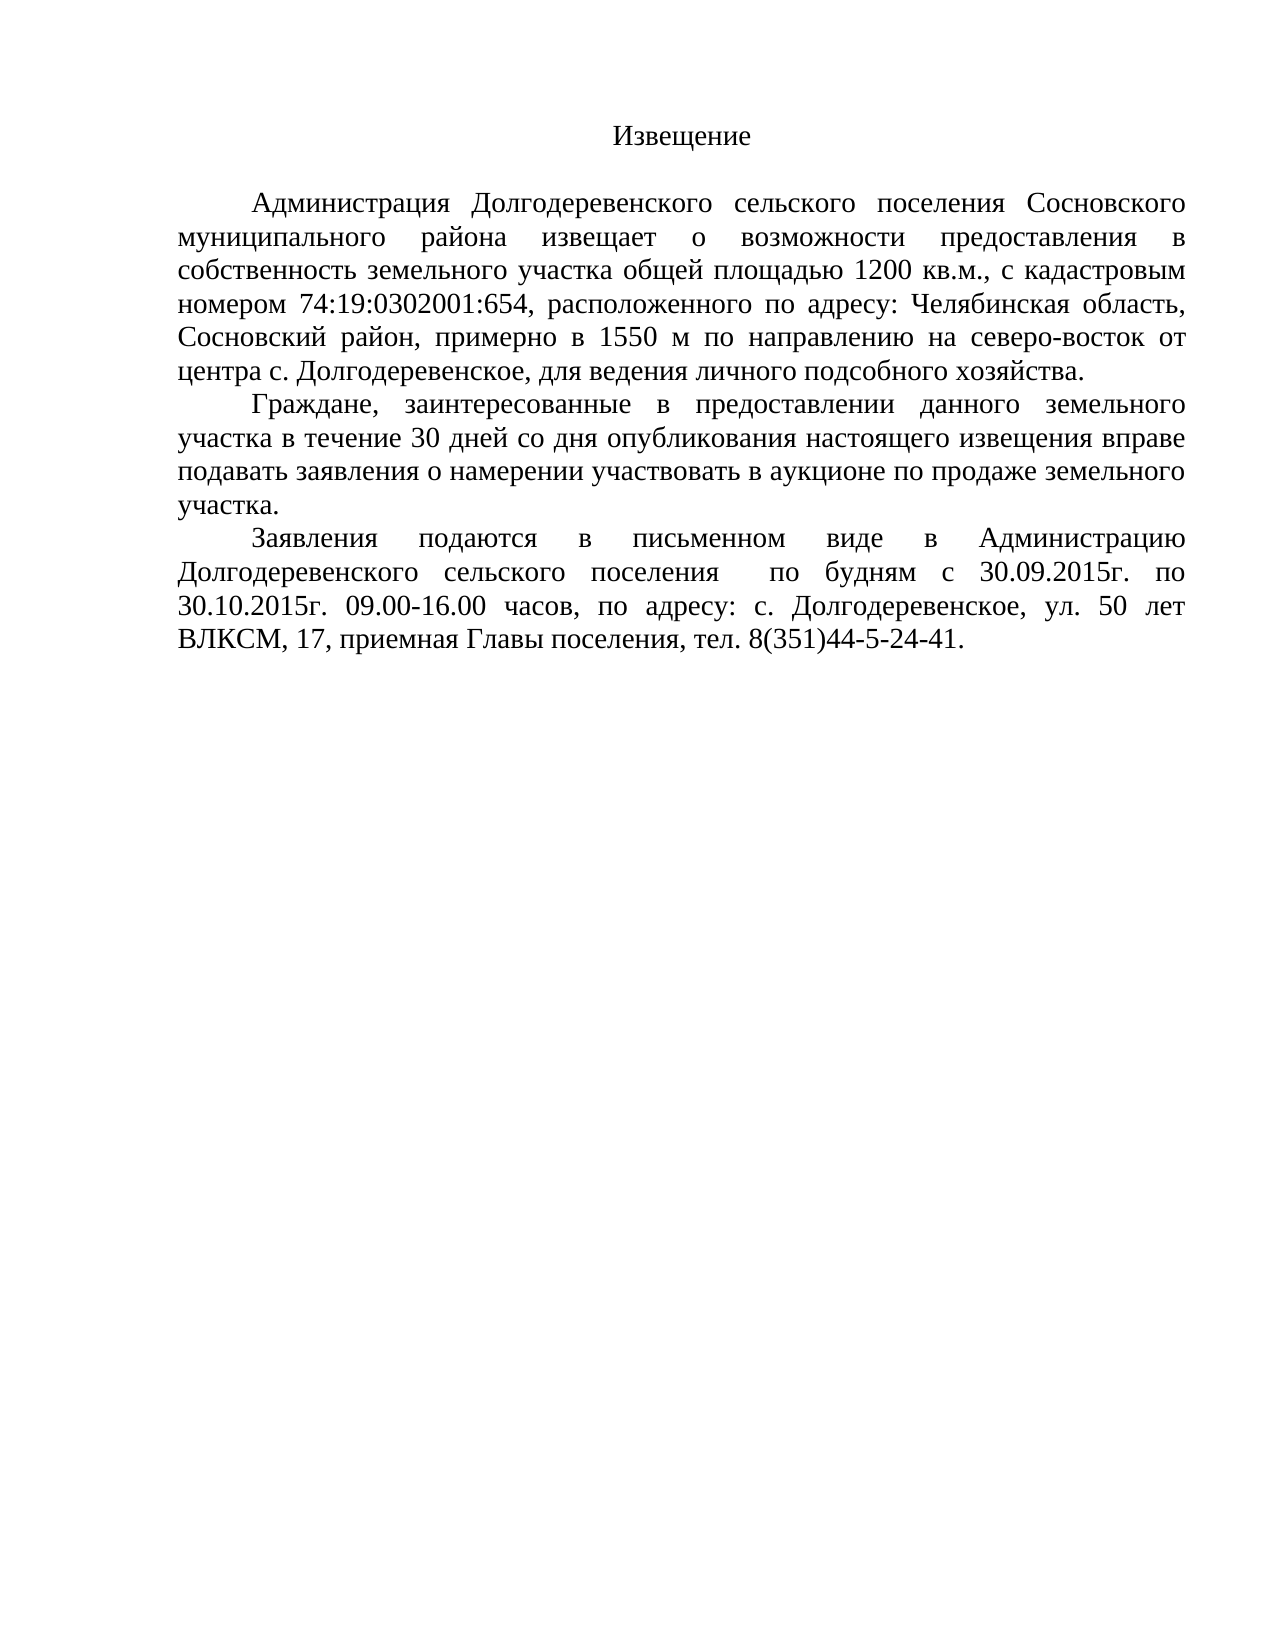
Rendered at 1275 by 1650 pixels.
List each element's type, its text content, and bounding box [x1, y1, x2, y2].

text Граждане, заинтересованные в предоставлении данного земельного участка в течение 30 дней со дня опубликования настоящего извещения вправе подавать заявления о намерении участвовать в аукционе по продаже земельного участка. [177, 386, 1186, 521]
text Извещение [177, 118, 1186, 152]
text Администрация Долгодеревенского сельского поселения Сосновского муниципального района извещает о возможности предоставления в собственность земельного участка общей площадью 1200 кв.м., с кадастровым номером 74:19:0302001:654, расположенного по адресу: Челябинская область, Сосновский район, примерно в 1550 м по направлению на северо-восток от центра с. Долгодеревенское, для ведения личного подсобного хозяйства. [177, 185, 1186, 386]
text Заявления подаются в письменном виде в Администрацию Долгодеревенского сельского поселения по будням с 30.09.2015г. по 30.10.2015г. 09.00-16.00 часов, по адресу: с. Долгодеревенское, ул. 50 лет ВЛКСМ, 17, приемная Главы поселения, тел. 8(351)44-5-24-41. [177, 521, 1186, 655]
